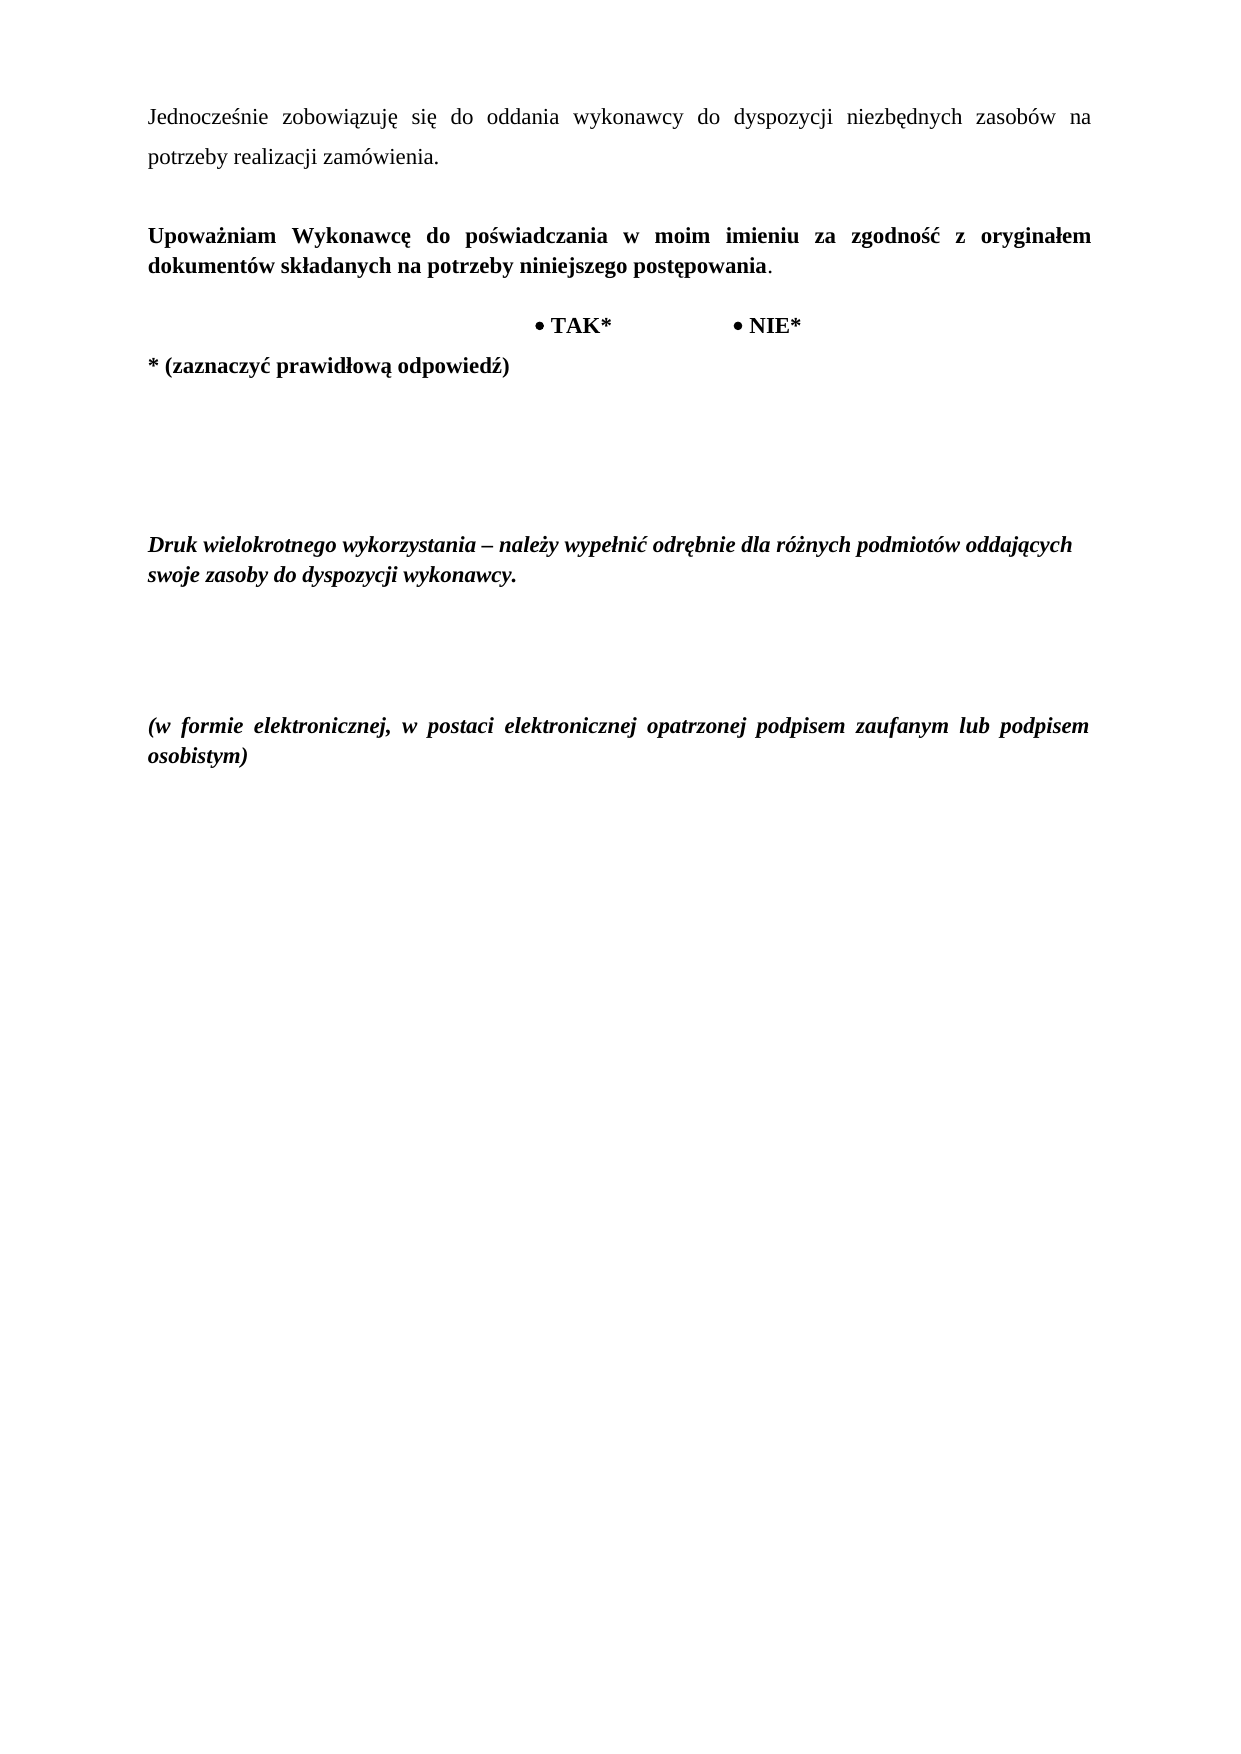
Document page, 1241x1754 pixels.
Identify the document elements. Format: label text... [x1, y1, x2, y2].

list TAK* NIE* [244, 312, 1093, 339]
text Upoważniam Wykonawcę do poświadczania w moim imieniu za zgodność z oryginałem dokumentów składanych na potrzeby niniejszego postępowania. [148, 222, 1093, 278]
text * (zaznaczyć prawidłową odpowiedź) [148, 352, 1093, 378]
text Jednocześnie zobowiązuję się do oddania wykonawcy do dyspozycji niezbędnych zasobów na potrzeby realizacji zamówienia. [148, 103, 1093, 169]
text Druk wielokrotnego wykorzystania – należy wypełnić odrębnie dla różnych podmiotów oddających swoje zasoby do dyspozycji wykonawcy. [148, 531, 1093, 587]
text (w formie elektronicznej, w postaci elektronicznej opatrzonej podpisem zaufanym lub podpisem osobistym) [148, 712, 1093, 768]
